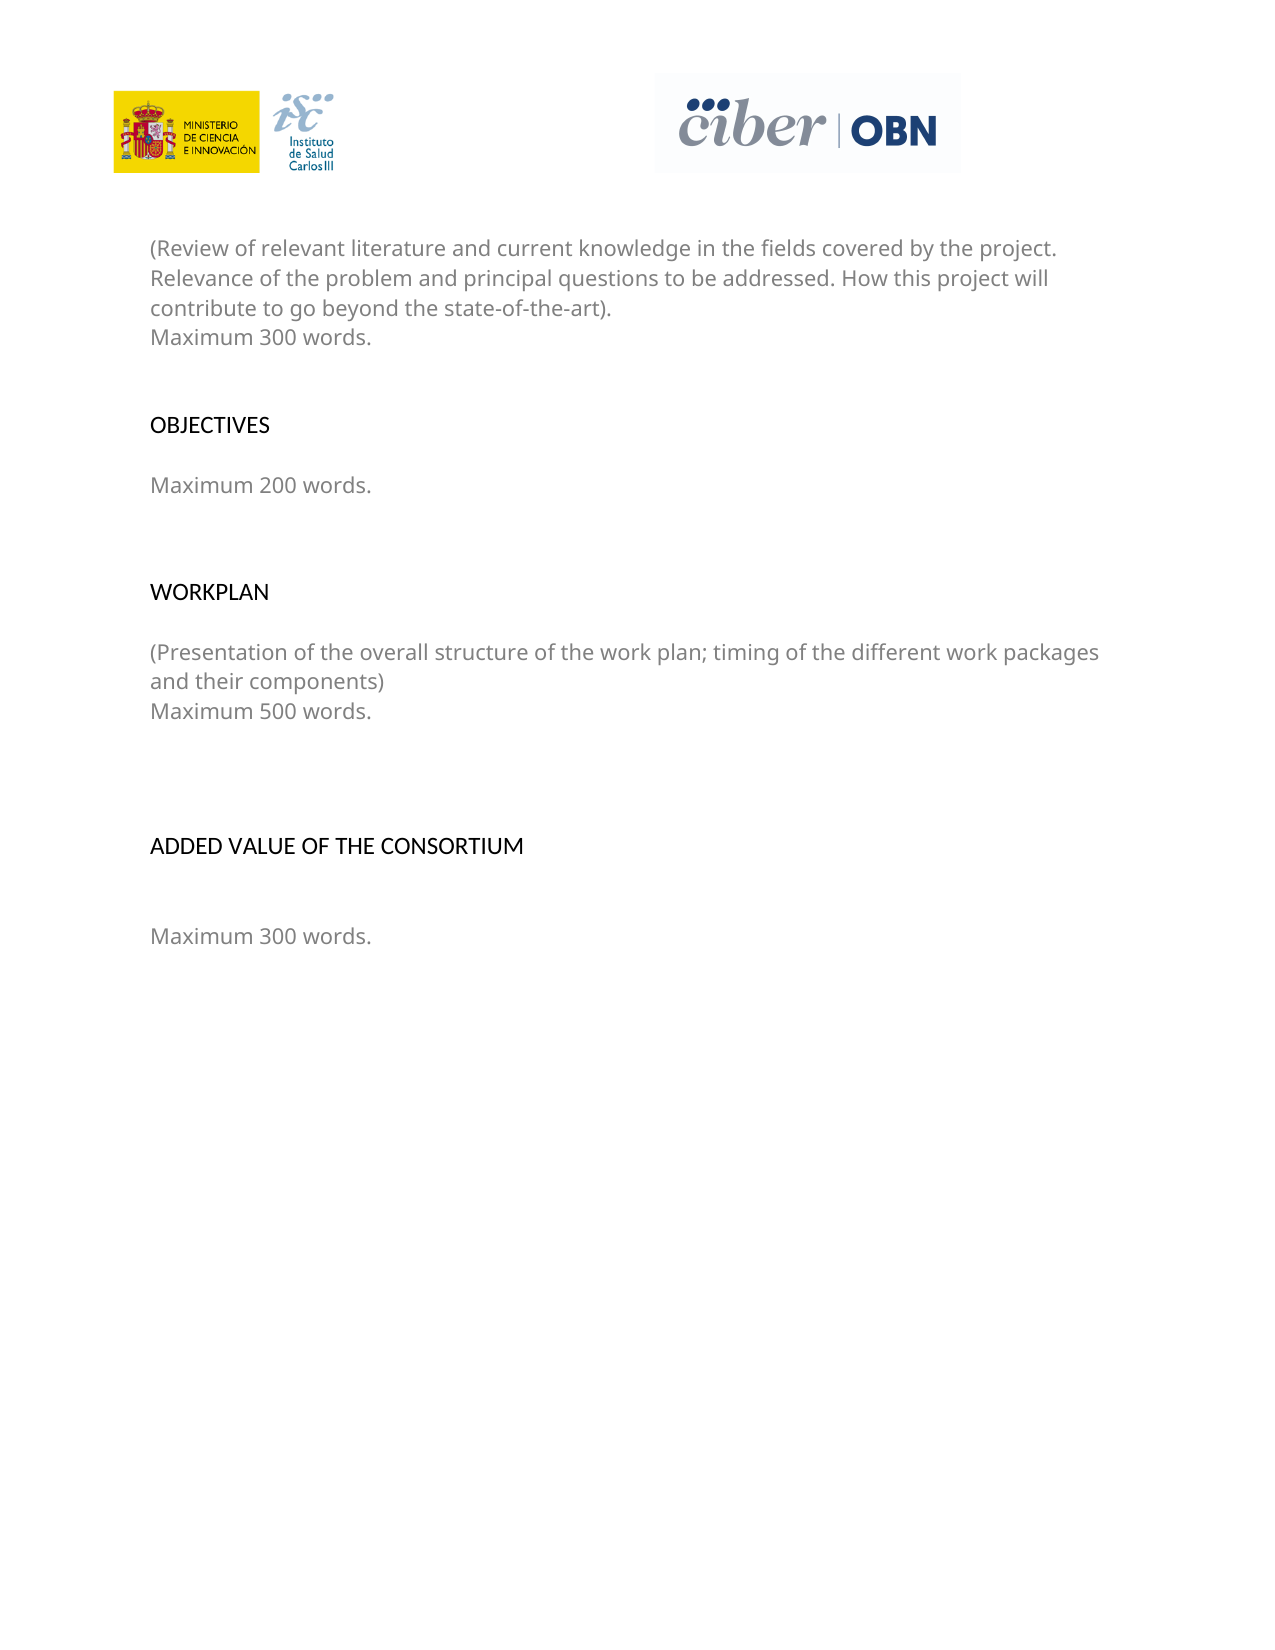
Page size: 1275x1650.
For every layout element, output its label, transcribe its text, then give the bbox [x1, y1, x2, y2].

text Maximum 500 words. [150, 696, 1125, 726]
text Maximum 300 words. [150, 921, 1125, 951]
text (Presentation of the overall structure of the work plan; timing of the different work packages and their components) [150, 636, 1125, 696]
picture [113, 90, 344, 173]
text Maximum 300 words. [150, 322, 1125, 352]
picture [654, 73, 961, 173]
text Maximum 200 words. [150, 470, 1125, 500]
text (Review of relevant literature and current knowledge in the fields covered by the project. Relevance of the problem and principal questions to be addressed. How this project will contribute to go beyond the state-of-the-art). [150, 233, 1125, 322]
text WORKPLAN [150, 576, 1125, 607]
text OBJECTIVES [150, 409, 1125, 440]
text ADDED VALUE OF THE CONSORTIUM [150, 830, 1125, 861]
